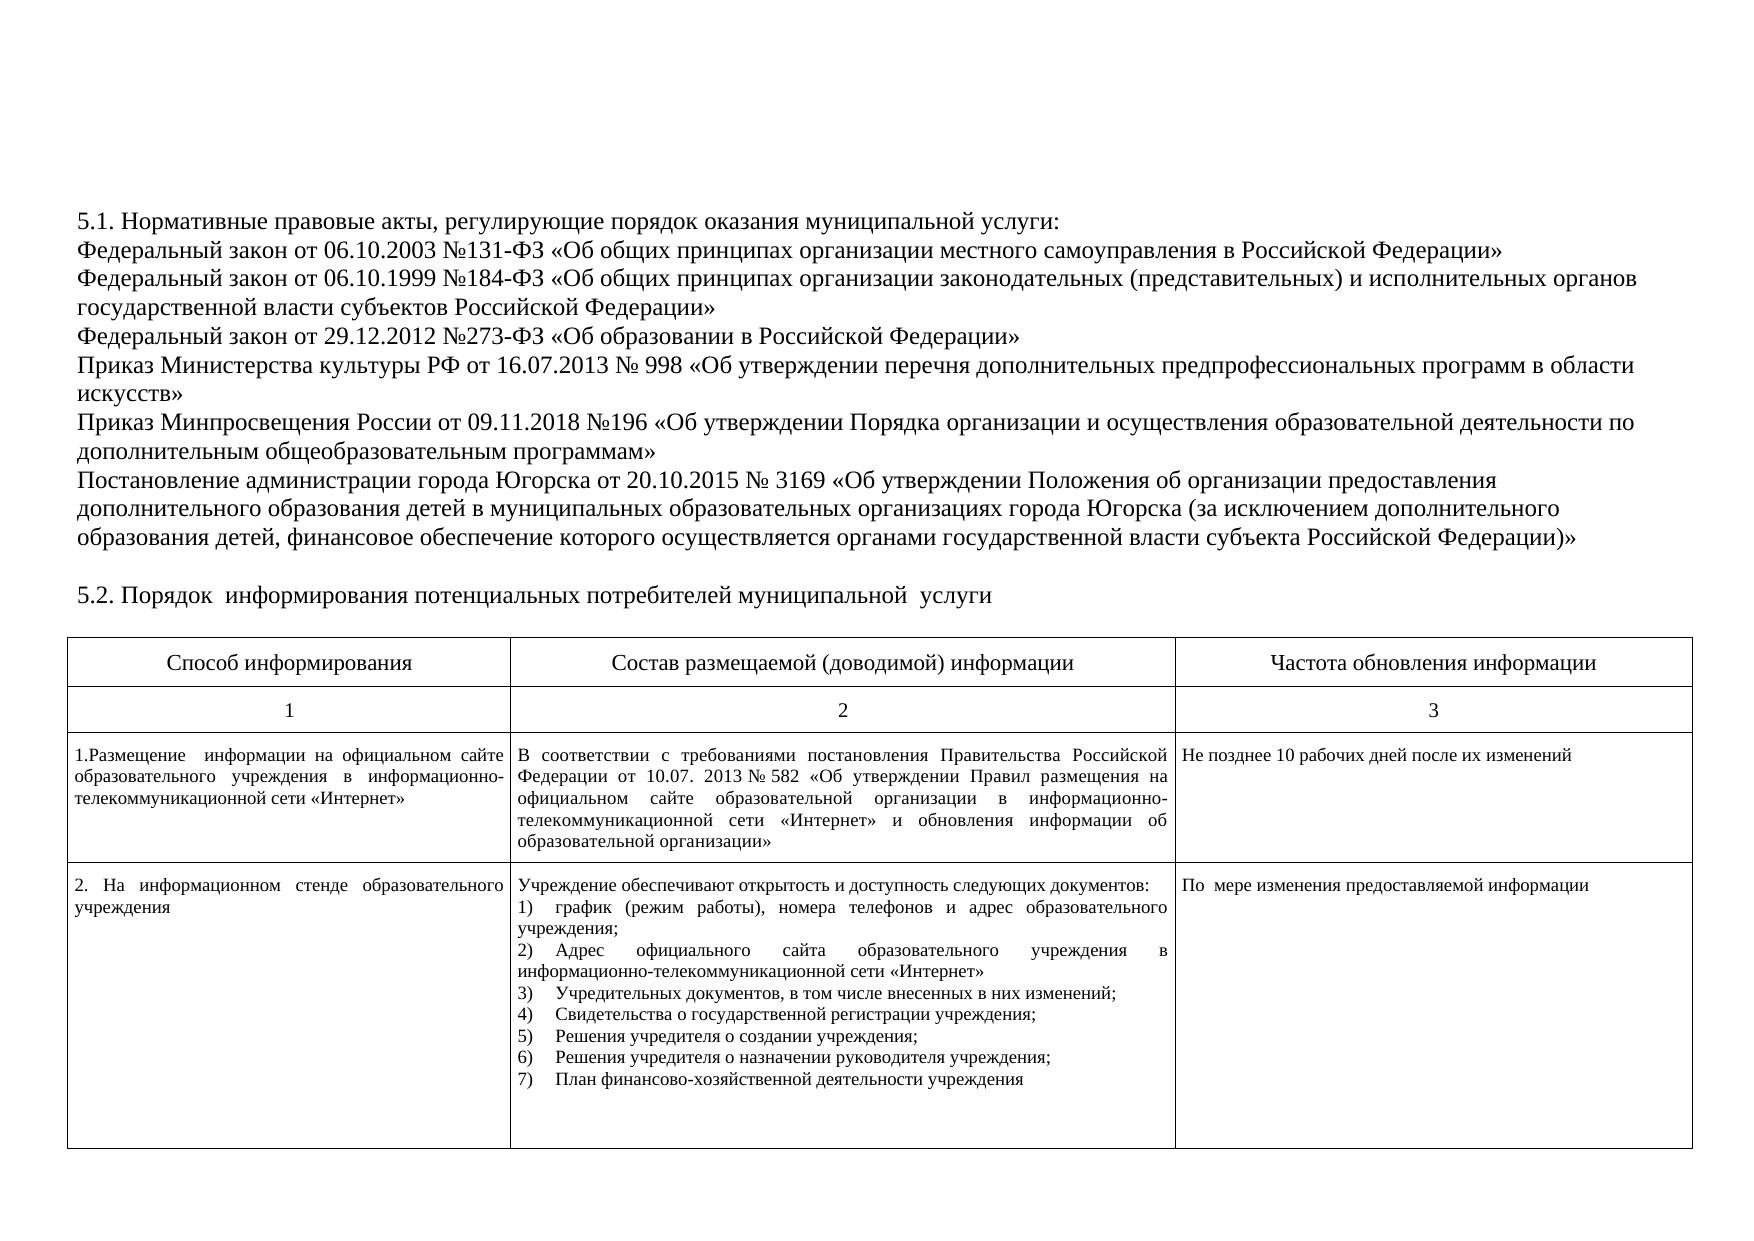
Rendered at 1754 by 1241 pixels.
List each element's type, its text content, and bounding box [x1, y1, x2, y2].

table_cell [1176, 863, 1692, 1148]
text Федеральный закон от 06.10.1999 №184-ФЗ «Об общих принципах организации законодательных (представительных) и исполнительных органов государственной власти субъектов Российской Федерации» [77, 263, 1683, 321]
text 5.1. Нормативные правовые акты, регулирующие порядок оказания муниципальной услуги: [77, 206, 1683, 235]
table_cell 1.Размещение информации на официальном сайте образовательного учреждения в информационно-телекоммуникационной сети «Интернет» [68, 733, 510, 862]
text Приказ Министерства культуры РФ от 16.07.2013 № 998 «Об утверждении перечня дополнительных предпрофессиональных программ в области искусств» [77, 350, 1683, 407]
table_cell 3 [1176, 687, 1692, 732]
table_cell В соответствии с требованиями постановления Правительства Российской Федерации от 10.07. 2013 № 582 «Об утверждении Правил размещения на официальном сайте образовательной организации в информационно-телекоммуникационной сети «Интернет» и обновления информации об образовательной организации» [511, 733, 1175, 862]
text 5.2. Порядок информирования потенциальных потребителей муниципальной услуги [77, 580, 1683, 608]
table_cell 1 [68, 687, 510, 732]
table_header Способ информирования [68, 638, 510, 686]
table_cell Не позднее 10 рабочих дней после их изменений [1176, 733, 1692, 862]
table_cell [68, 863, 510, 1148]
text Постановление администрации города Югорска от 20.10.2015 № 3169 «Об утверждении Положения об организации предоставления дополнительного образования детей в муниципальных образовательных организациях города Югорска (за исключением дополнительного образования детей, финансовое обеспечение которого осуществляется органами государственной власти субъекта Российской Федерации)» [77, 465, 1683, 551]
text Приказ Минпросвещения России от 09.11.2018 №196 «Об утверждении Порядка организации и осуществления образовательной деятельности по дополнительным общеобразовательным программам» [77, 407, 1683, 465]
table_cell 2 [511, 687, 1175, 732]
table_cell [511, 863, 1175, 1148]
table_header Частота обновления информации [1176, 638, 1692, 686]
text Федеральный закон от 06.10.2003 №131-ФЗ «Об общих принципах организации местного самоуправления в Российской Федерации» [77, 235, 1683, 263]
text Федеральный закон от 29.12.2012 №273-ФЗ «Об образовании в Российской Федерации» [77, 321, 1683, 350]
table_header Состав размещаемой (доводимой) информации [511, 638, 1175, 686]
